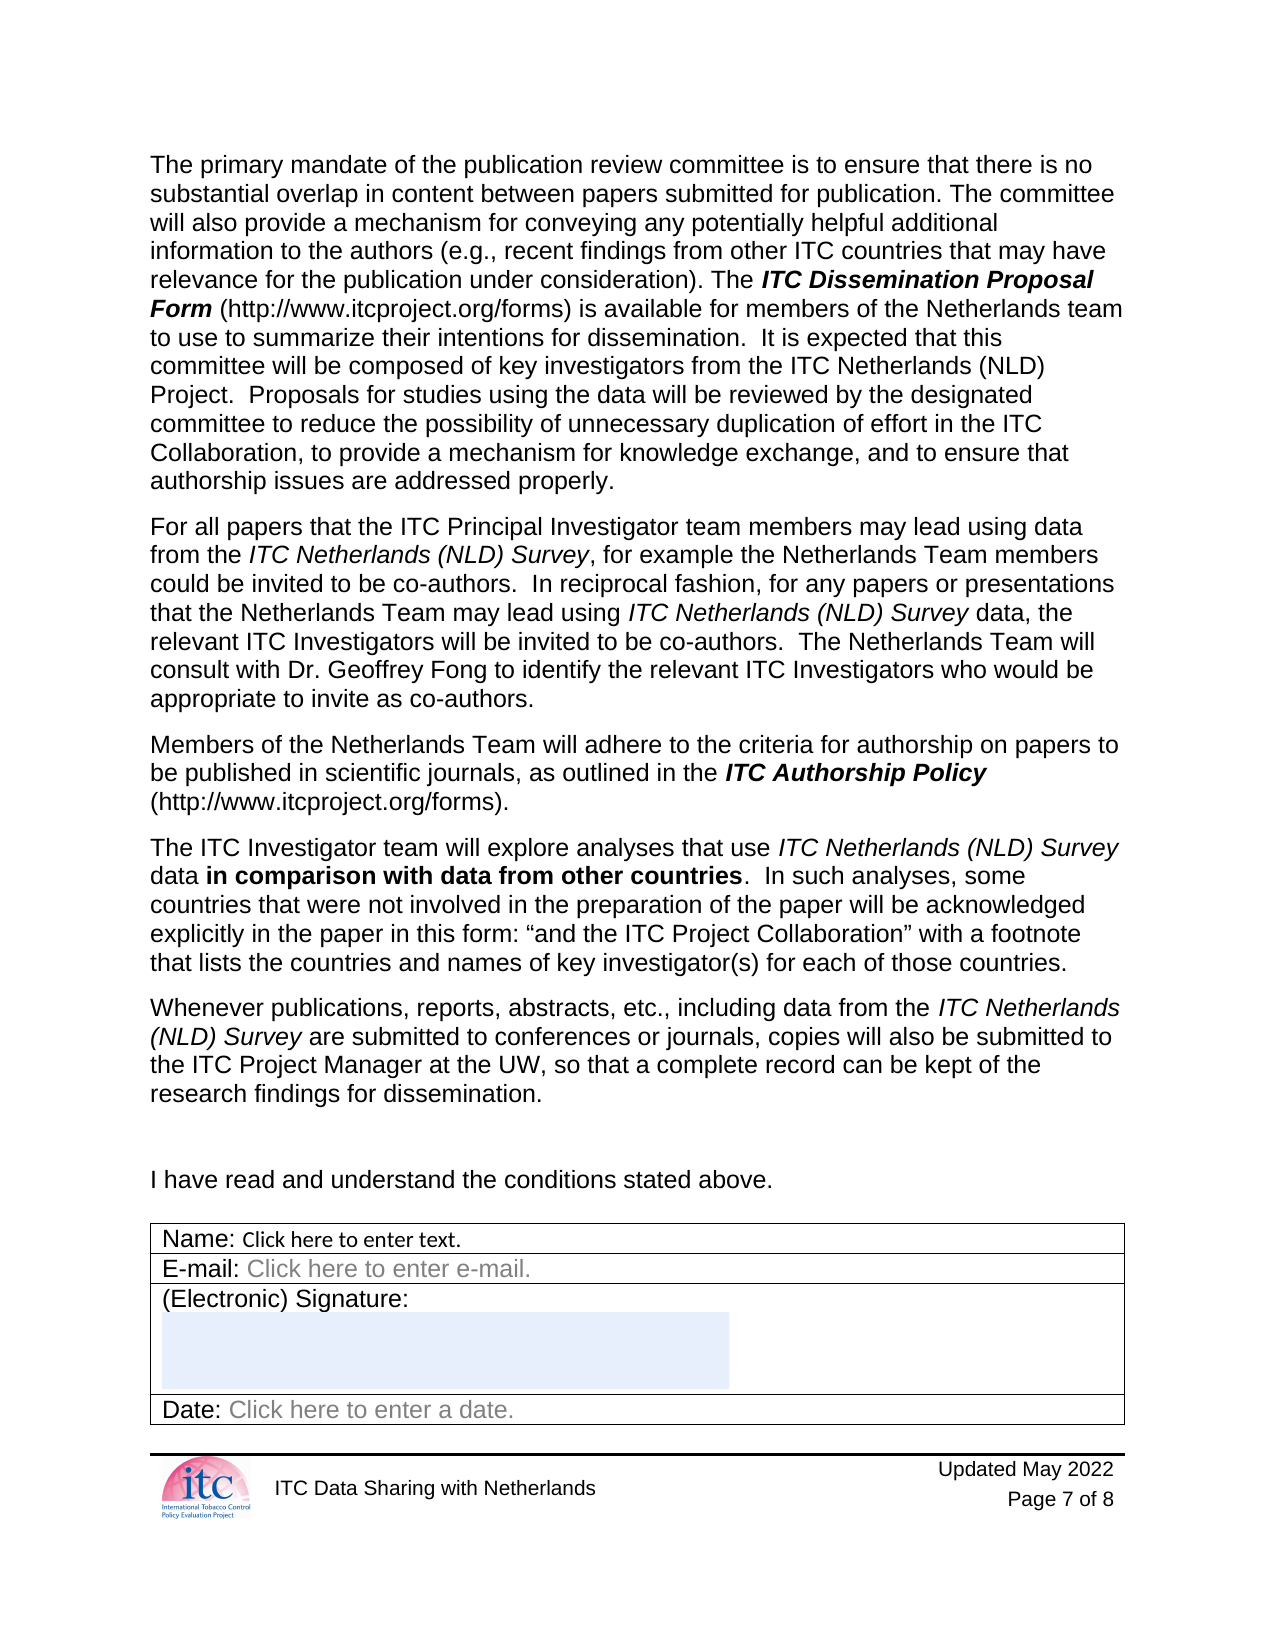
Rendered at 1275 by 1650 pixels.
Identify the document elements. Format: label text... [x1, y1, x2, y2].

table_cell E-mail: [151, 1254, 1124, 1283]
text Whenever publications, reports, abstracts, etc., including data from the ITC Netherlands (NLD) Survey are submitted to conferences or journals, copies will also be submitted to the ITC Project Manager at the UW, so that a complete record can be kept of the research findings for dissemination. [150, 993, 1125, 1108]
text I have read and understand the conditions stated above. [150, 1165, 1125, 1194]
text Members of the Netherlands Team will adhere to the criteria for authorship on papers to be published in scientific journals, as outlined in the ITC Authorship Policy (http://www.itcproject.org/forms). [150, 729, 1125, 816]
text The primary mandate of the publication review committee is to ensure that there is no substantial overlap in content between papers submitted for publication. The committee will also provide a mechanism for conveying any potentially helpful additional information to the authors (e.g., recent findings from other ITC countries that may have relevance for the publication under consideration). The ITC Dissemination Proposal Form (http://www.itcproject.org/forms) is available for members of the Netherlands team to use to summarize their intentions for dissemination. It is expected that this committee will be composed of key investigators from the ITC Netherlands (NLD) Project. Proposals for studies using the data will be reviewed by the designated committee to reduce the possibility of unnecessary duplication of effort in the ITC Collaboration, to provide a mechanism for knowledge exchange, and to ensure that authorship issues are addressed properly. [150, 150, 1125, 495]
picture [161, 1312, 730, 1389]
table_cell (Electronic) Signature: [151, 1284, 1124, 1394]
table_cell Date: [151, 1395, 1124, 1424]
picture [162, 1456, 252, 1519]
table_header Name: [151, 1224, 1124, 1253]
text The ITC Investigator team will explore analyses that use ITC Netherlands (NLD) Survey data in comparison with data from other countries. In such analyses, some countries that were not involved in the preparation of the paper will be acknowledged explicitly in the paper in this form: “and the ITC Project Collaboration” with a footnote that lists the countries and names of key investigator(s) for each of those countries. [150, 832, 1125, 976]
text For all papers that the ITC Principal Investigator team members may lead using data from the ITC Netherlands (NLD) Survey, for example the Netherlands Team members could be invited to be co-authors. In reciprocal fashion, for any papers or presentations that the Netherlands Team may lead using ITC Netherlands (NLD) Survey data, the relevant ITC Investigators will be invited to be co-authors. The Netherlands Team will consult with Dr. Geoffrey Fong to identify the relevant ITC Investigators who would be appropriate to invite as co-authors. [150, 512, 1125, 713]
